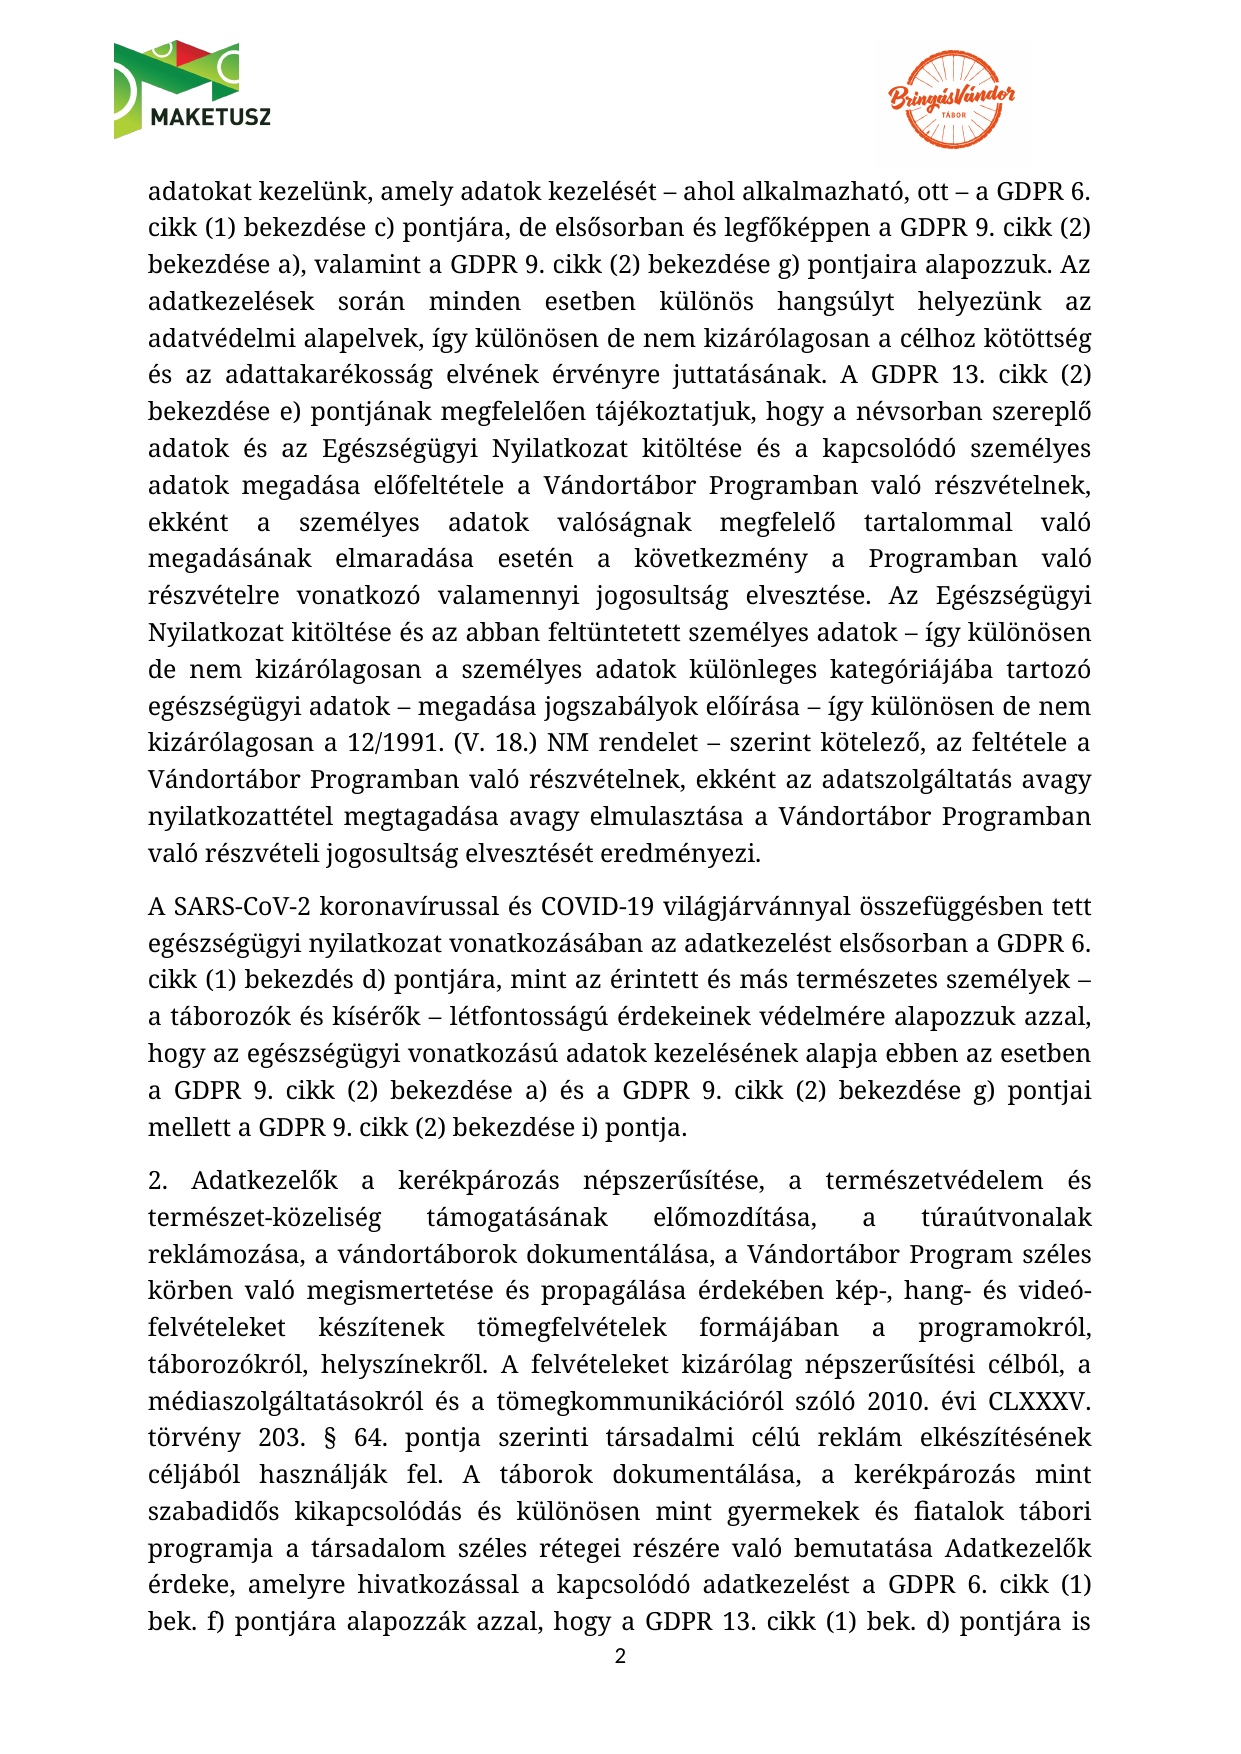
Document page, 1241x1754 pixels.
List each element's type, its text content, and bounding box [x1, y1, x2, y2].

text A SARS-CoV-2 koronavírussal és COVID-19 világjárvánnyal összefüggésben tett egészségügyi nyilatkozat vonatkozásában az adatkezelést elsősorban a GDPR 6. cikk (1) bekezdés d) pontjára, mint az érintett és más természetes személyek – a táborozók és kísérők – létfontosságú érdekeinek védelmére alapozzuk azzal, hogy az egészségügyi vonatkozású adatok kezelésének alapja ebben az esetben a GDPR 9. cikk (2) bekezdése a) és a GDPR 9. cikk (2) bekezdése g) pontjai mellett a GDPR 9. cikk (2) bekezdése i) pontja. [148, 889, 1093, 1143]
picture [873, 40, 1032, 168]
picture [114, 40, 271, 139]
